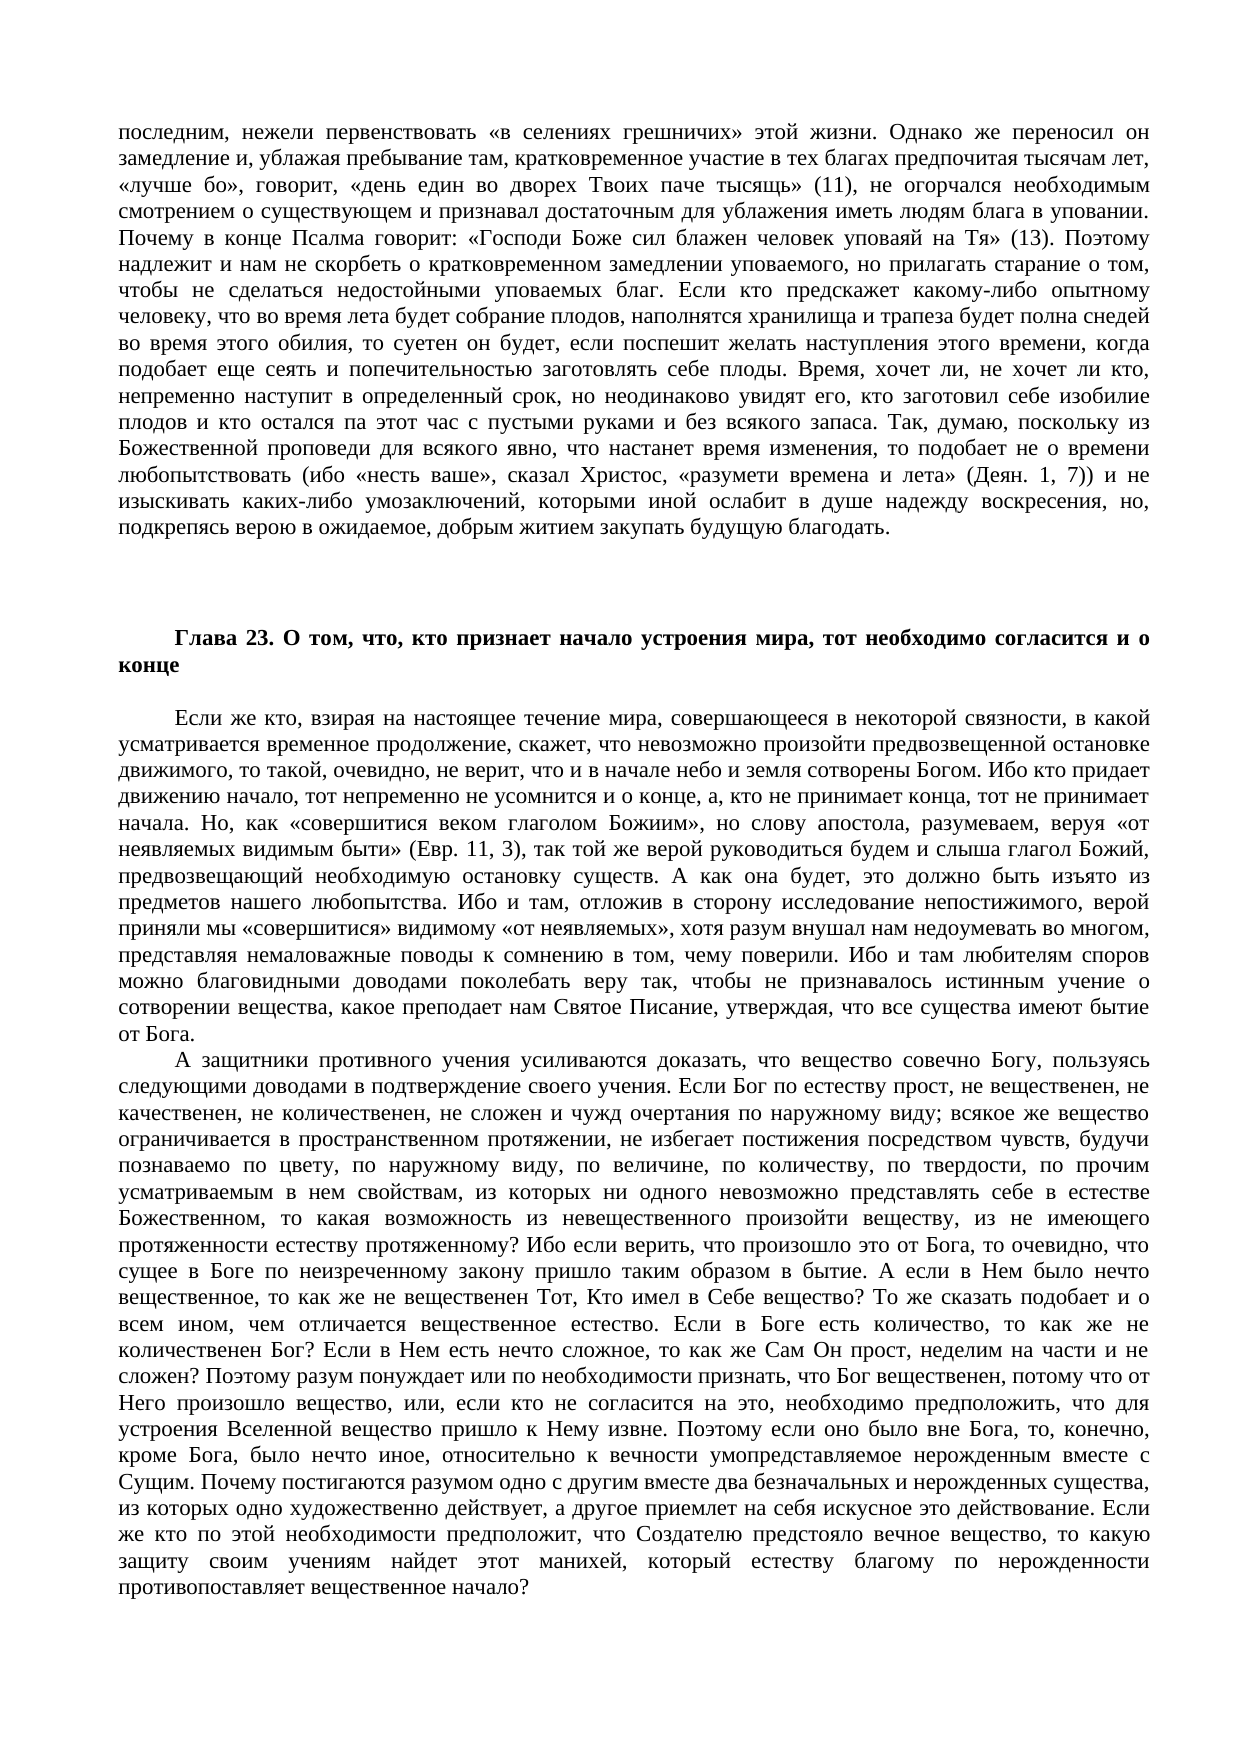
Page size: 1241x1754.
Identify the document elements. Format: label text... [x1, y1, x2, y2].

subtitle Глава 23. О том, что, кто признает начало устроения мира, тот необходимо согласится и о конце [118, 624, 1152, 677]
text Если же кто, взирая на настоящее течение мира, совершающееся в некоторой связности, в какой усматривается временное продолжение, скажет, что невозможно произойти предвозвещенной остановке движимого, то такой, очевидно, не верит, что и в начале небо и земля сотворены Богом. Ибо кто придает движению начало, тот непременно не усомнится и о конце, а, кто не принимает конца, тот не принимает начала. Но, как «совершитися веком глаголом Божиим», но слову апостола, разумеваем, веруя «от неявляемых видимым быти» (Евр. 11, 3), так той же верой руководиться будем и слыша глагол Божий, предвозвещающий необходимую остановку существ. А как она будет, это должно быть изъято из предметов нашего любопытства. Ибо и там, отложив в сторону исследование непостижимого, верой приняли мы «совершитися» видимому «от неявляемых», хотя разум внушал нам недоумевать во многом, представляя немаловажные поводы к сомнению в том, чему поверили. Ибо и там любителям споров можно благовидными доводами поколебать веру так, чтобы не признавалось истинным учение о сотворении вещества, какое преподает нам Святое Писание, утверждая, что все существа имеют бытие от Бога. [118, 703, 1152, 1046]
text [118, 118, 1152, 540]
text А защитники противного учения усиливаются доказать, что вещество совечно Богу, пользуясь следующими доводами в подтверждение своего учения. Если Бог по естеству прост, не вещественен, не качественен, не количественен, не сложен и чужд очертания по наружному виду; всякое же вещество ограничивается в пространственном протяжении, не избегает постижения посредством чувств, будучи познаваемо по цвету, по наружному виду, по величине, по количеству, по твердости, по прочим усматриваемым в нем свойствам, из которых ни одного невозможно представлять себе в естестве Божественном, то какая возможность из невещественного произойти веществу, из не имеющего протяженности естеству протяженному? Ибо если верить, что произошло это от Бога, то очевидно, что сущее в Боге по неизреченному закону пришло таким образом в бытие. А если в Нем было нечто вещественное, то как же не вещественен Тот, Кто имел в Себе вещество? То же сказать подобает и о всем ином, чем отличается вещественное естество. Если в Боге есть количество, то как же не количественен Бог? Если в Нем есть нечто сложное, то как же Сам Он прост, неделим на части и не сложен? Поэтому разум понуждает или по необходимости признать, что Бог вещественен, потому что от Него произошло вещество, или, если кто не согласится на это, необходимо предположить, что для устроения Вселенной вещество пришло к Нему извне. Поэтому если оно было вне Бога, то, конечно, кроме Бога, было нечто иное, относительно к вечности умопредставляемое нерожденным вместе с Сущим. Почему постигаются разумом одно с другим вместе два безначальных и нерожденных существа, из которых одно художественно действует, а другое приемлет на себя искусное это действование. Если же кто по этой необходимости предположит, что Создателю предстояло вечное вещество, то какую защиту своим учениям найдет этот манихей, который естеству благому по нерожденности противопоставляет вещественное начало? [118, 1046, 1152, 1599]
